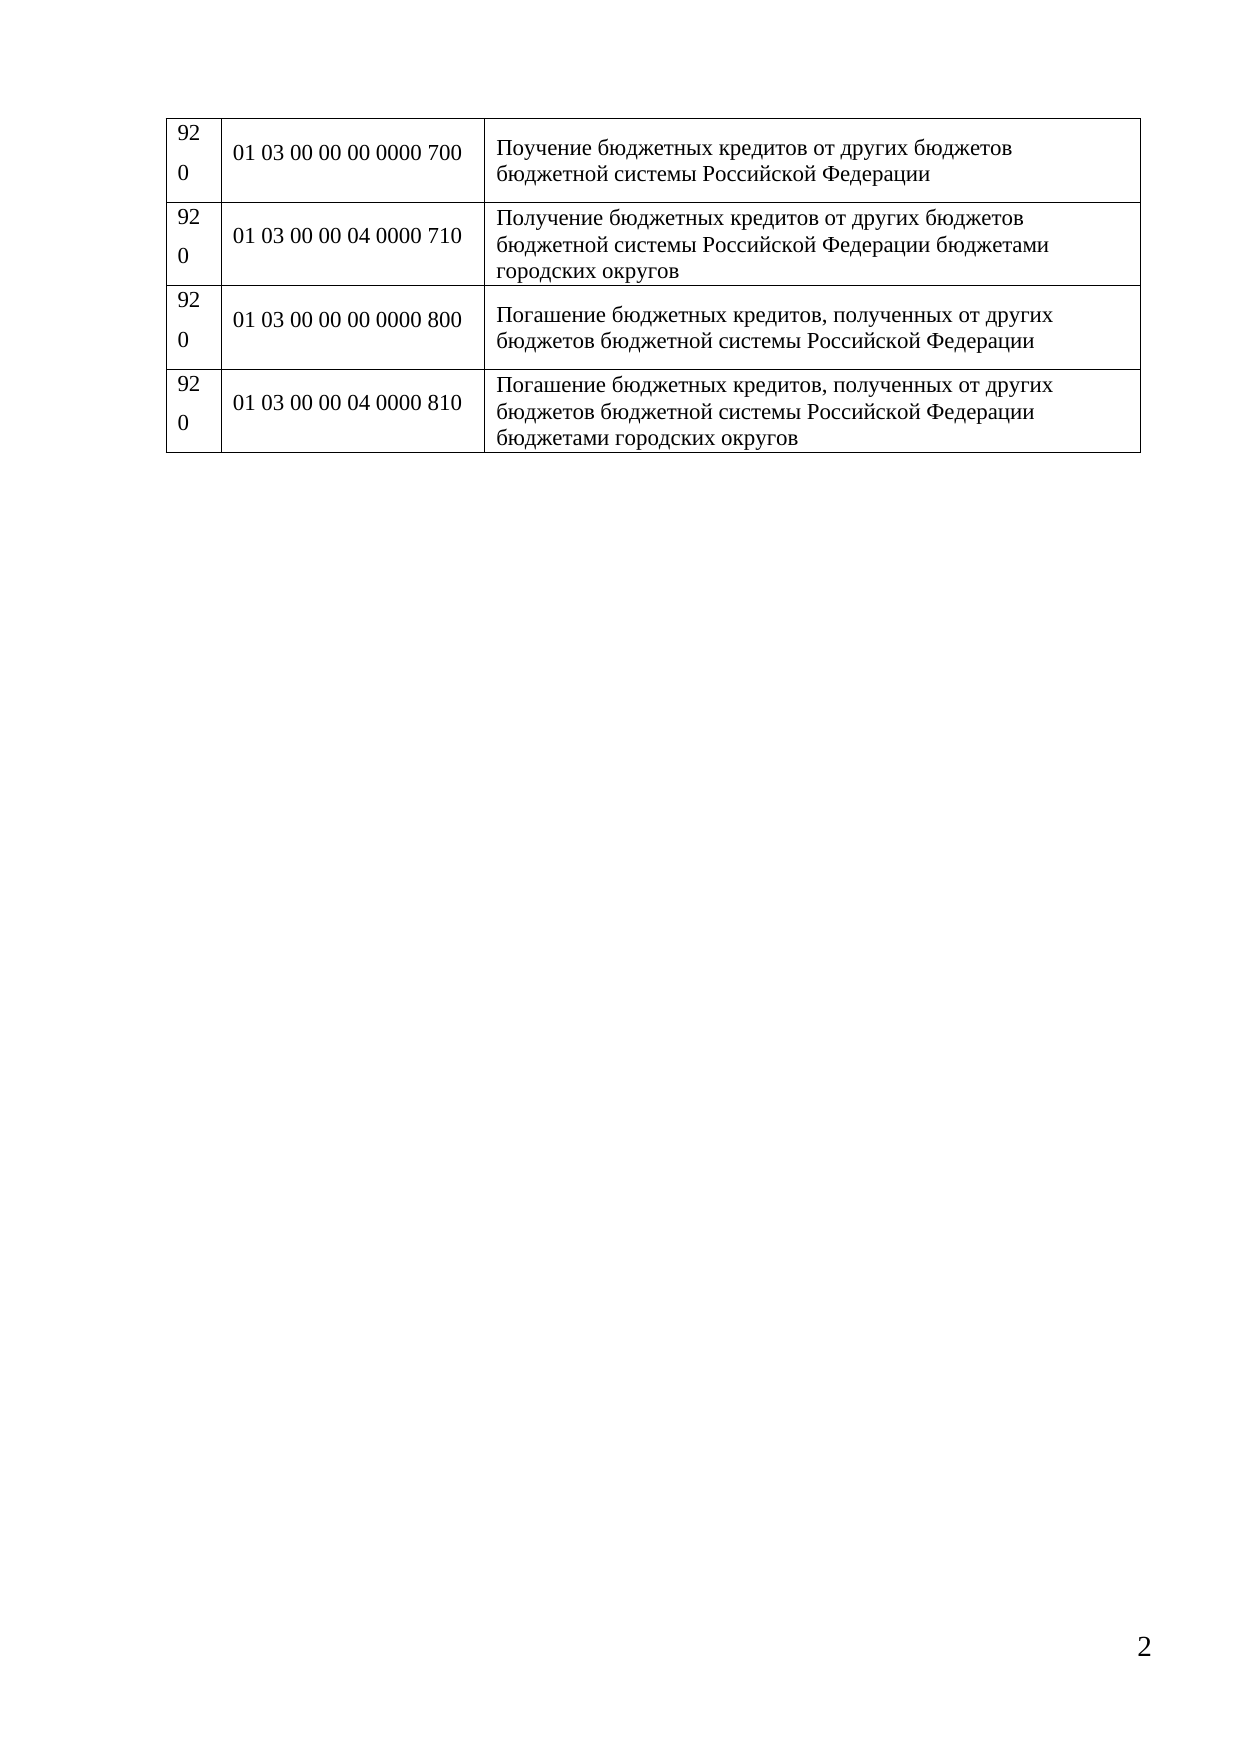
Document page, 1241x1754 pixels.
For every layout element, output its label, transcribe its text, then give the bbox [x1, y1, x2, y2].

table_cell 01 03 00 00 04 0000 810 [222, 370, 484, 452]
table_cell 920 [167, 119, 221, 202]
table_cell Погашение бюджетных кредитов, полученных от других бюджетов бюджетной системы Российской Федерации [485, 286, 1140, 369]
table_cell 920 [167, 286, 221, 369]
table_cell Погашение бюджетных кредитов, полученных от других бюджетов бюджетной системы Российской Федерации бюджетами городских округов [485, 370, 1140, 452]
table_cell 01 03 00 00 00 0000 800 [222, 286, 484, 369]
table_cell Получение бюджетных кредитов от других бюджетов бюджетной системы Российской Федерации бюджетами городских округов [485, 203, 1140, 285]
table_cell Поучение бюджетных кредитов от других бюджетов бюджетной системы Российской Федерации [485, 119, 1140, 202]
table_cell 920 [167, 203, 221, 285]
table_cell 01 03 00 00 04 0000 710 [222, 203, 484, 285]
table_cell 920 [167, 370, 221, 452]
table_cell 01 03 00 00 00 0000 700 [222, 119, 484, 202]
